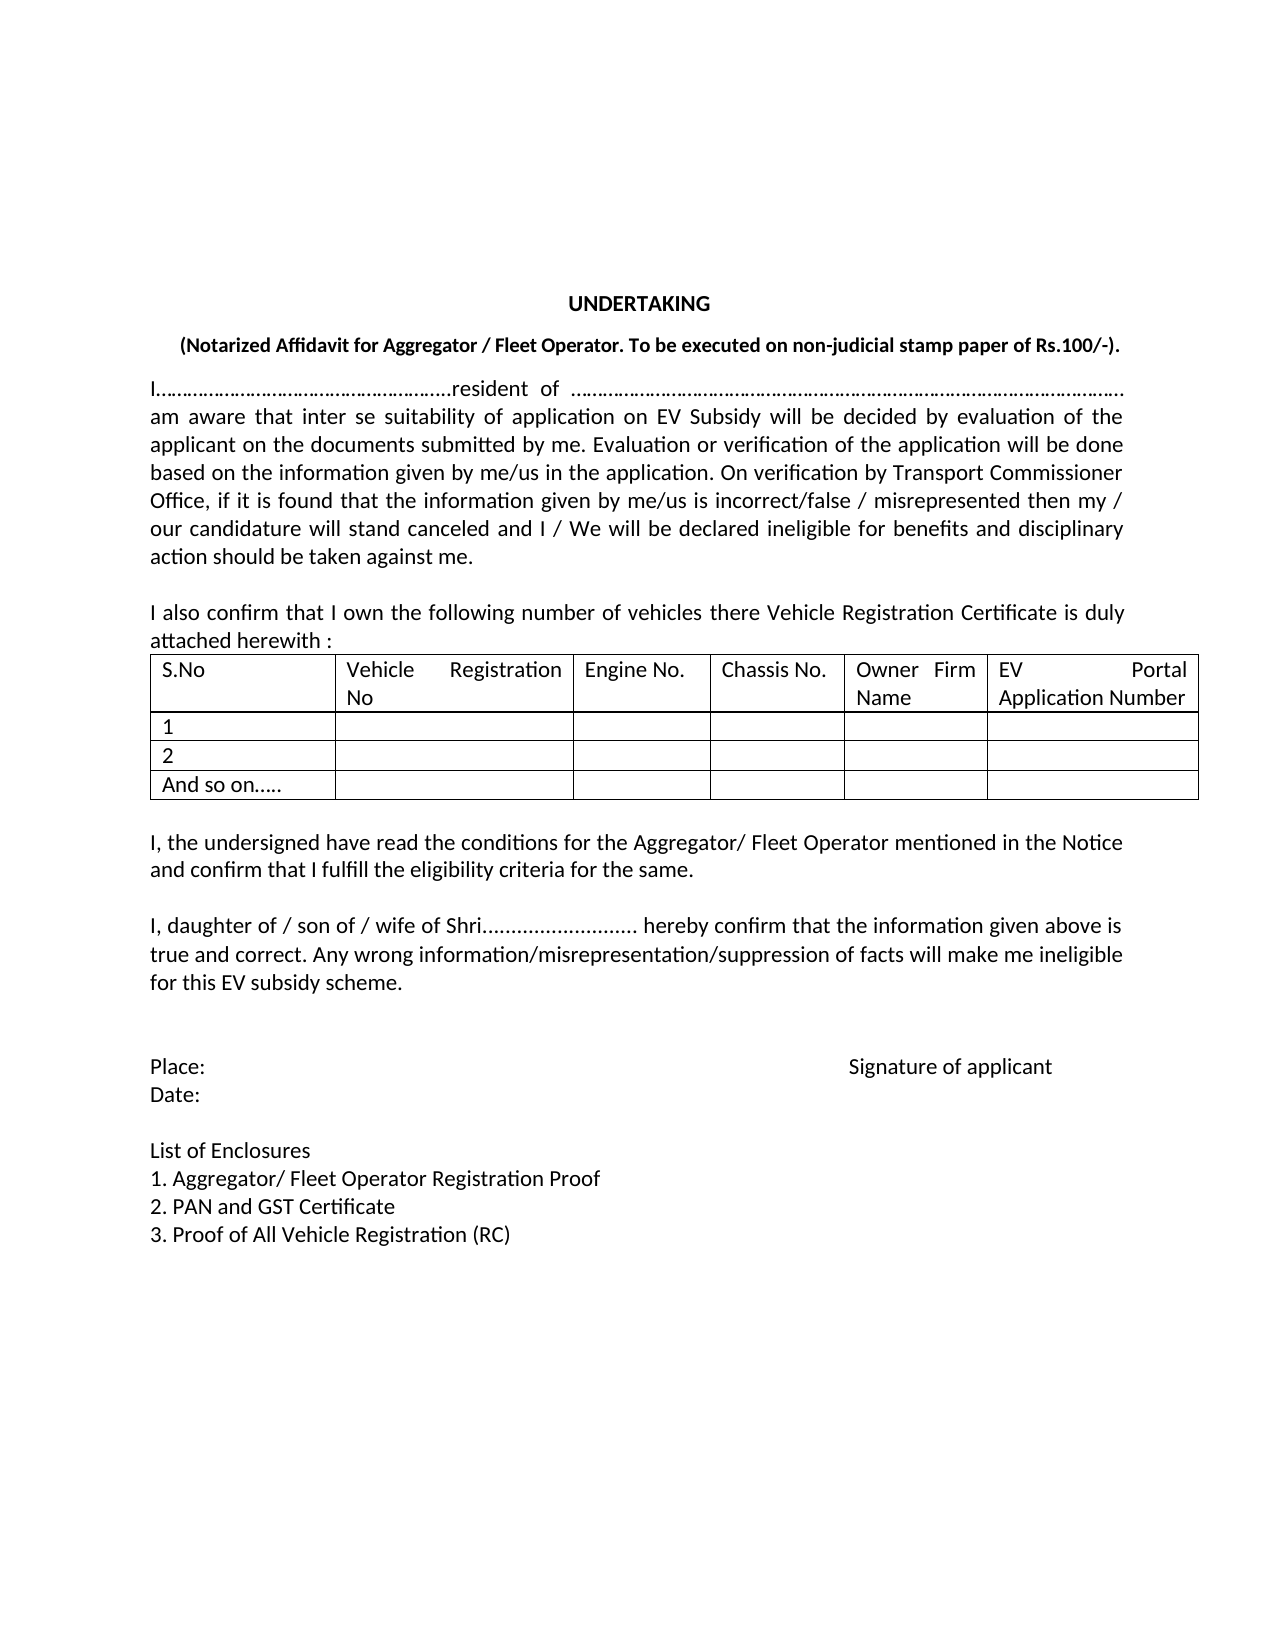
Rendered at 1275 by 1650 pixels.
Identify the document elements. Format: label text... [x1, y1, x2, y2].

text I also confirm that I own the following number of vehicles there Vehicle Registration Certificate is duly attached herewith : [150, 598, 1125, 654]
table_cell [711, 741, 844, 769]
table_cell [988, 713, 1198, 740]
text Place: Signature of applicant [150, 1052, 1125, 1080]
table_cell And so on….. [151, 771, 335, 798]
text UNDERTAKING [192, 291, 1087, 317]
table_cell [574, 713, 710, 740]
table_cell [988, 771, 1198, 798]
table_cell [711, 771, 844, 798]
table_cell [574, 741, 710, 769]
text 2. PAN and GST Certificate [150, 1192, 1125, 1220]
table_cell [711, 713, 844, 740]
table_cell [845, 741, 987, 769]
text (Notarized Affidavit for Aggregator / Fleet Operator. To be executed on non-judicial stamp paper of Rs.100/-). [179, 333, 1125, 357]
table_header Chassis No. [711, 655, 844, 711]
text I, daughter of / son of / wife of Shri........................... hereby confirm that the information given above is true and correct. Any wrong information/misrepresentation/suppression of facts will make me ineligible for this EV subsidy scheme. [150, 912, 1125, 996]
table_cell [574, 771, 710, 798]
text Date: [150, 1080, 1125, 1108]
table_cell [336, 741, 573, 769]
table_cell [845, 771, 987, 798]
table_header Engine No. [574, 655, 710, 711]
table_header Vehicle Registration No [336, 655, 573, 711]
table_cell [336, 713, 573, 740]
table_header Owner Firm Name [845, 655, 987, 711]
table_cell [336, 771, 573, 798]
table_header S.No [151, 655, 335, 711]
text 3. Proof of All Vehicle Registration (RC) [150, 1220, 1125, 1248]
text I………………………………………………..resident of …………………………………………………………………………………………… am aware that inter se suitability of application on EV Subsidy will be decided by evaluation of the applicant on the documents submitted by me. Evaluation or verification of the application will be done based on the information given by me/us in the application. On verification by Transport Commissioner Office, if it is found that the information given by me/us is incorrect/false / misrepresented then my / our candidature will stand canceled and I / We will be declared ineligible for benefits and disciplinary action should be taken against me. [150, 374, 1125, 570]
table_cell [988, 741, 1198, 769]
table_header EV Portal Application Number [988, 655, 1198, 711]
table_cell [845, 713, 987, 740]
text I, the undersigned have read the conditions for the Aggregator/ Fleet Operator mentioned in the Notice and confirm that I fulfill the eligibility criteria for the same. [150, 828, 1125, 884]
text List of Enclosures [150, 1136, 1125, 1164]
table_cell 1 [151, 713, 335, 740]
table_cell 2 [151, 741, 335, 769]
text 1. Aggregator/ Fleet Operator Registration Proof [150, 1164, 1125, 1192]
